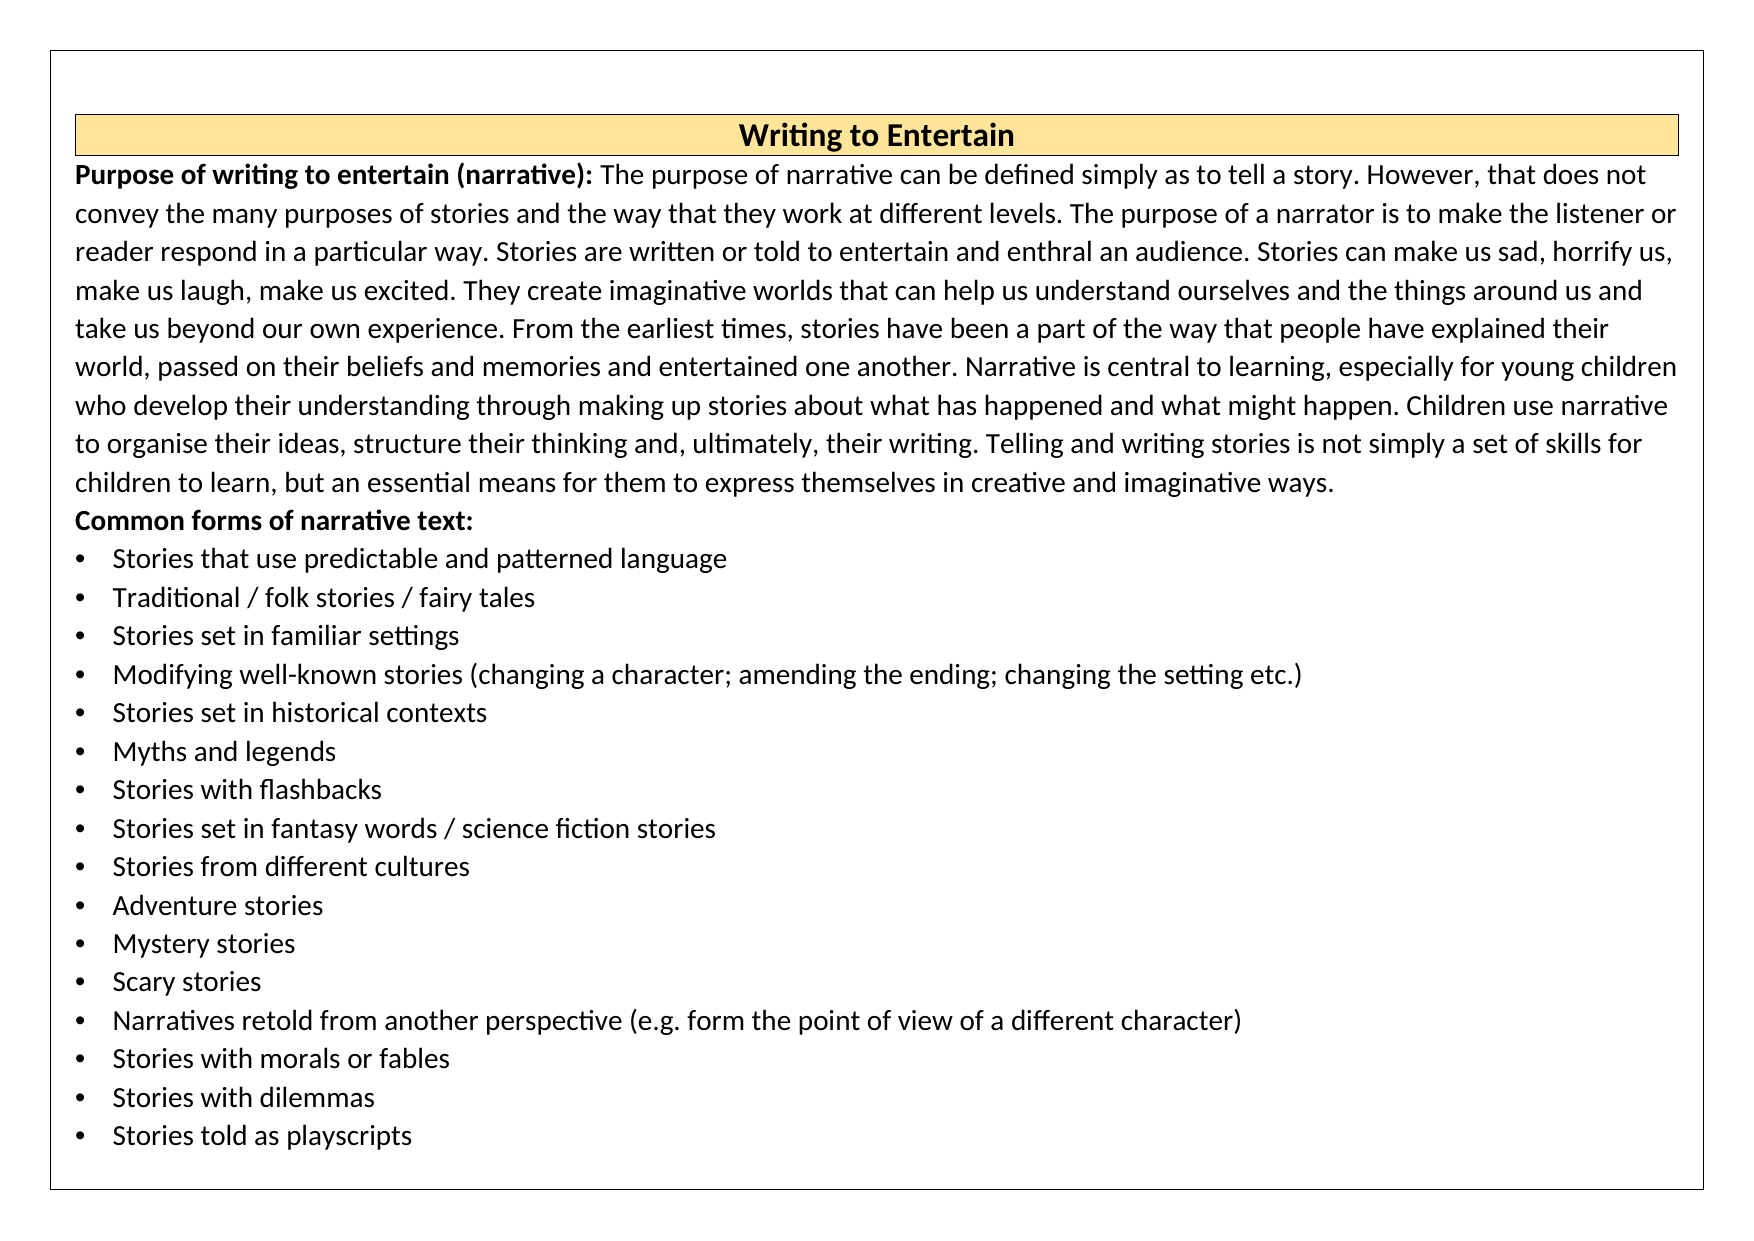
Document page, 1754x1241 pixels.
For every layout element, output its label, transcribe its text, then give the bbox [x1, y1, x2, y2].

list Narratives retold from another perspective (e.g. form the point of view of a different character) [75, 1002, 1679, 1037]
list Myths and legends [75, 733, 1679, 768]
list Traditional / folk stories / fairy tales [75, 579, 1679, 615]
list Adventure stories [75, 887, 1679, 922]
list Stories set in familiar settings [75, 617, 1679, 653]
list Stories told as playscripts [75, 1117, 1679, 1153]
list Scary stories [75, 963, 1679, 999]
list Stories with dilemmas [75, 1079, 1679, 1114]
list Stories that use predictable and patterned language [75, 541, 1679, 576]
list Stories set in fantasy words / science fiction stories [75, 810, 1679, 845]
list Modifying well-known stories (changing a character; amending the ending; changing the setting etc.) [75, 656, 1679, 692]
text Common forms of narrative text: [75, 502, 1679, 538]
list Stories from different cultures [75, 848, 1679, 884]
list Mystery stories [75, 925, 1679, 961]
text Purpose of writing to entertain (narrative): The purpose of narrative can be defined simply as to tell a story. However, that does not convey the many purposes of stories and the way that they work at different levels. The purpose of a narrator is to make the listener or reader respond in a particular way. Stories are written or told to entertain and enthral an audience. Stories can make us sad, horrify us, make us laugh, make us excited. They create imaginative worlds that can help us understand ourselves and the things around us and take us beyond our own experience. From the earliest times, stories have been a part of the way that people have explained their world, passed on their beliefs and memories and entertained one another. Narrative is central to learning, especially for young children who develop their understanding through making up stories about what has happened and what might happen. Children use narrative to organise their ideas, structure their thinking and, ultimately, their writing. Telling and writing stories is not simply a set of skills for children to learn, but an essential means for them to express themselves in creative and imaginative ways. [75, 156, 1679, 499]
list Stories set in historical contexts [75, 694, 1679, 730]
table_header Writing to Entertain [76, 115, 1678, 155]
list Stories with morals or fables [75, 1040, 1679, 1076]
list Stories with flashbacks [75, 771, 1679, 807]
